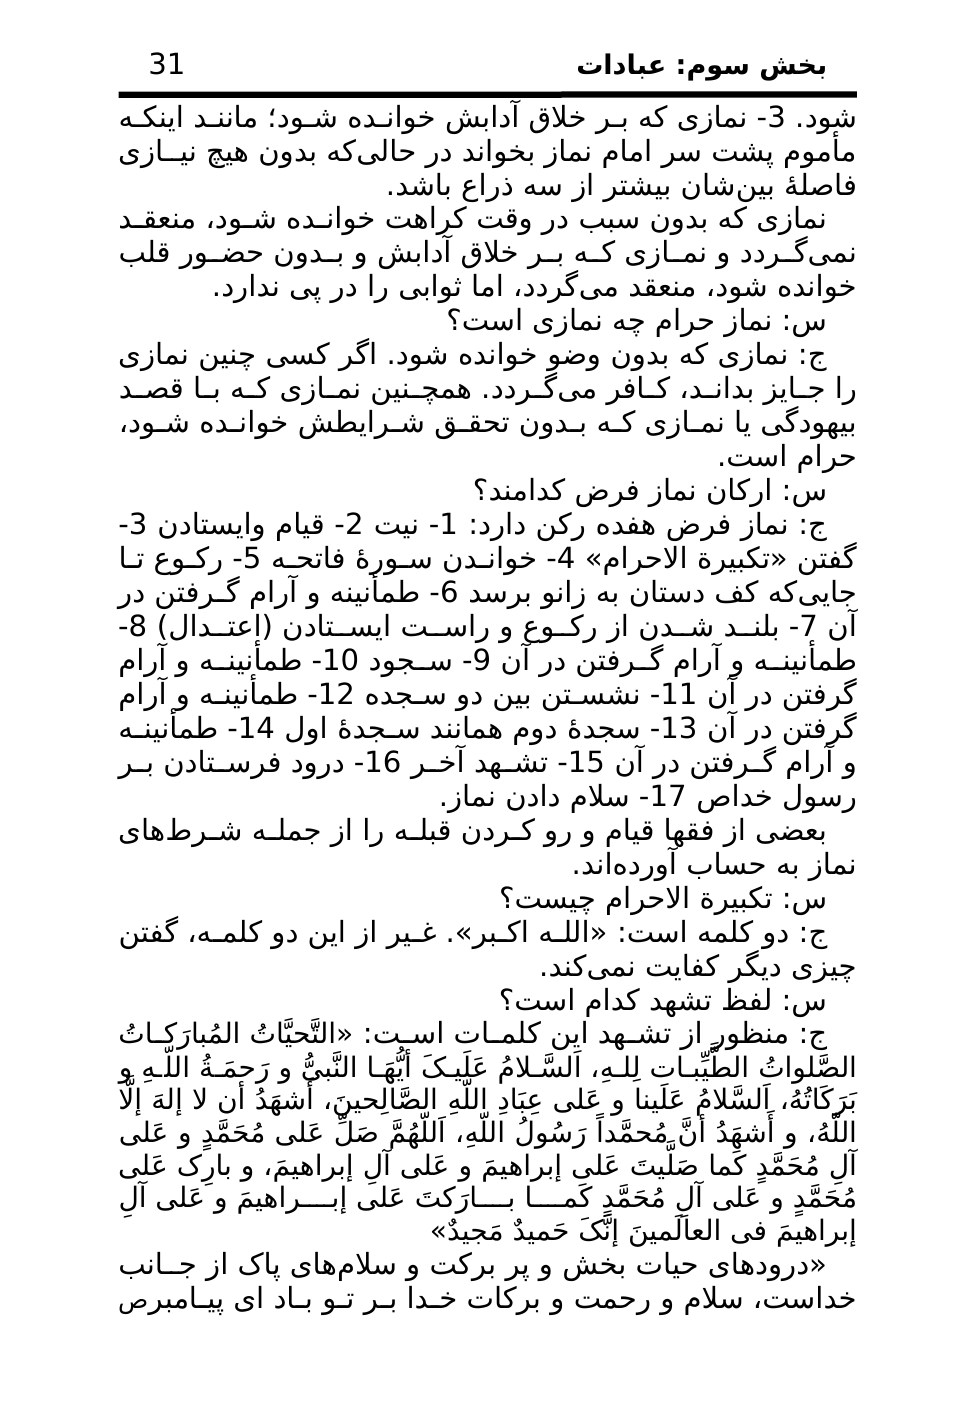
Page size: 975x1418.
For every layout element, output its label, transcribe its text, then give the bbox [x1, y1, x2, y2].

text ج: منظور از تشهد این کلمات است: «التَّحیَّاتُ المُبارَکاتُ الصَّلواتُ الطَّیِّبات لِلهِ، اَلسَّلامُ عَلَیکَ أیُّهَا النَّبیُّ و رَحمَةُ اللّهِ و بَرَکَاتُهُ، اَلسَّلامُ عَلَینا و عَلی عِبَادِ اللّهِ الصَّالِحینَ، أَشهَدُ أن لا إلهَ إلَّا اللّهُ، و أَشهَدُ أنَّ مُحمَّداً رَسُولُ اللّهِ، اَللّهُمَّ صَلِّ عَلی مُحَمَّدٍ و عَلی آلِ مُحَمَّدٍ کَما صَلَّیتَ عَلی إبراهیمَ و عَلی آلِ إبراهیمَ، و بارِک عَلی مُحَمَّدٍ و عَلی آلِ مُحَمَّدٍ کَما بارَکتَ عَلی إبراهیمَ و عَلی آلِ إبراهیمَ فی العالَمینَ إنَّکَ حَمیدٌ مَجیدٌ» [118, 1017, 857, 1247]
text بعضی از فقها قیام و رو کردن قبله را از جمله شرط‌های نماز به حساب آورده‌اند. [118, 813, 857, 881]
text س: لفظ تشهد کدام است؟ [118, 983, 857, 1017]
text ج: دو کلمه است: «الله اکبر». غیر از این دو کلمه، گفتن چیزی دیگر کفایت نمی‌کند. [118, 915, 857, 983]
text ج: نمازی که بدون وضو خوانده شود. اگر کسی چنین نمازی را جایز بداند، کافر می‌گردد. همچنین نمازی که با قصد بیهودگی یا نمازی که بدون تحقق شرایطش خوانده شود، حرام است. [118, 338, 857, 473]
text س: ارکان نماز فرض کدامند؟ [118, 473, 857, 507]
text س: نماز حرام چه نمازی است؟ [118, 304, 857, 338]
text نمازی که بدون سبب در وقت کراهت خوانده شود، منعقد نمی‌گردد و نمازی که بر خلاق آدابش و بدون حضور قلب خوانده شود، منعقد می‌گردد، اما ثوابی را در پی ندارد. [118, 202, 857, 304]
text س: تکبیرة الاحرام چیست؟ [118, 881, 857, 915]
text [118, 100, 857, 202]
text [118, 1247, 857, 1315]
text ج: نماز فرض هفده رکن دارد: 1- نیت 2- قیام وایستادن 3-گفتن «تکبیرة الاحرام» 4- خواندن سورۀ فاتحه 5- رکوع تا جایی‌که کف دستان به زانو برسد 6- طمأنینه و آرام گرفتن در آن 7- بلند شدن از رکوع و راست ایستادن (اعتدال) 8- طمأنینه و آرام گرفتن در آن 9- سجود 10- طمأنینه و آرام گرفتن در آن 11- نشستن بین دو سجده 12- طمأنینه و آرام گرفتن در آن 13- سجدۀ دوم همانند سجدۀ اول 14- طمأنینه و آرام گرفتن در آن 15- تشهد آخر 16- درود فرستادن بر رسول خداص 17- سلام دادن نماز. [118, 507, 857, 813]
